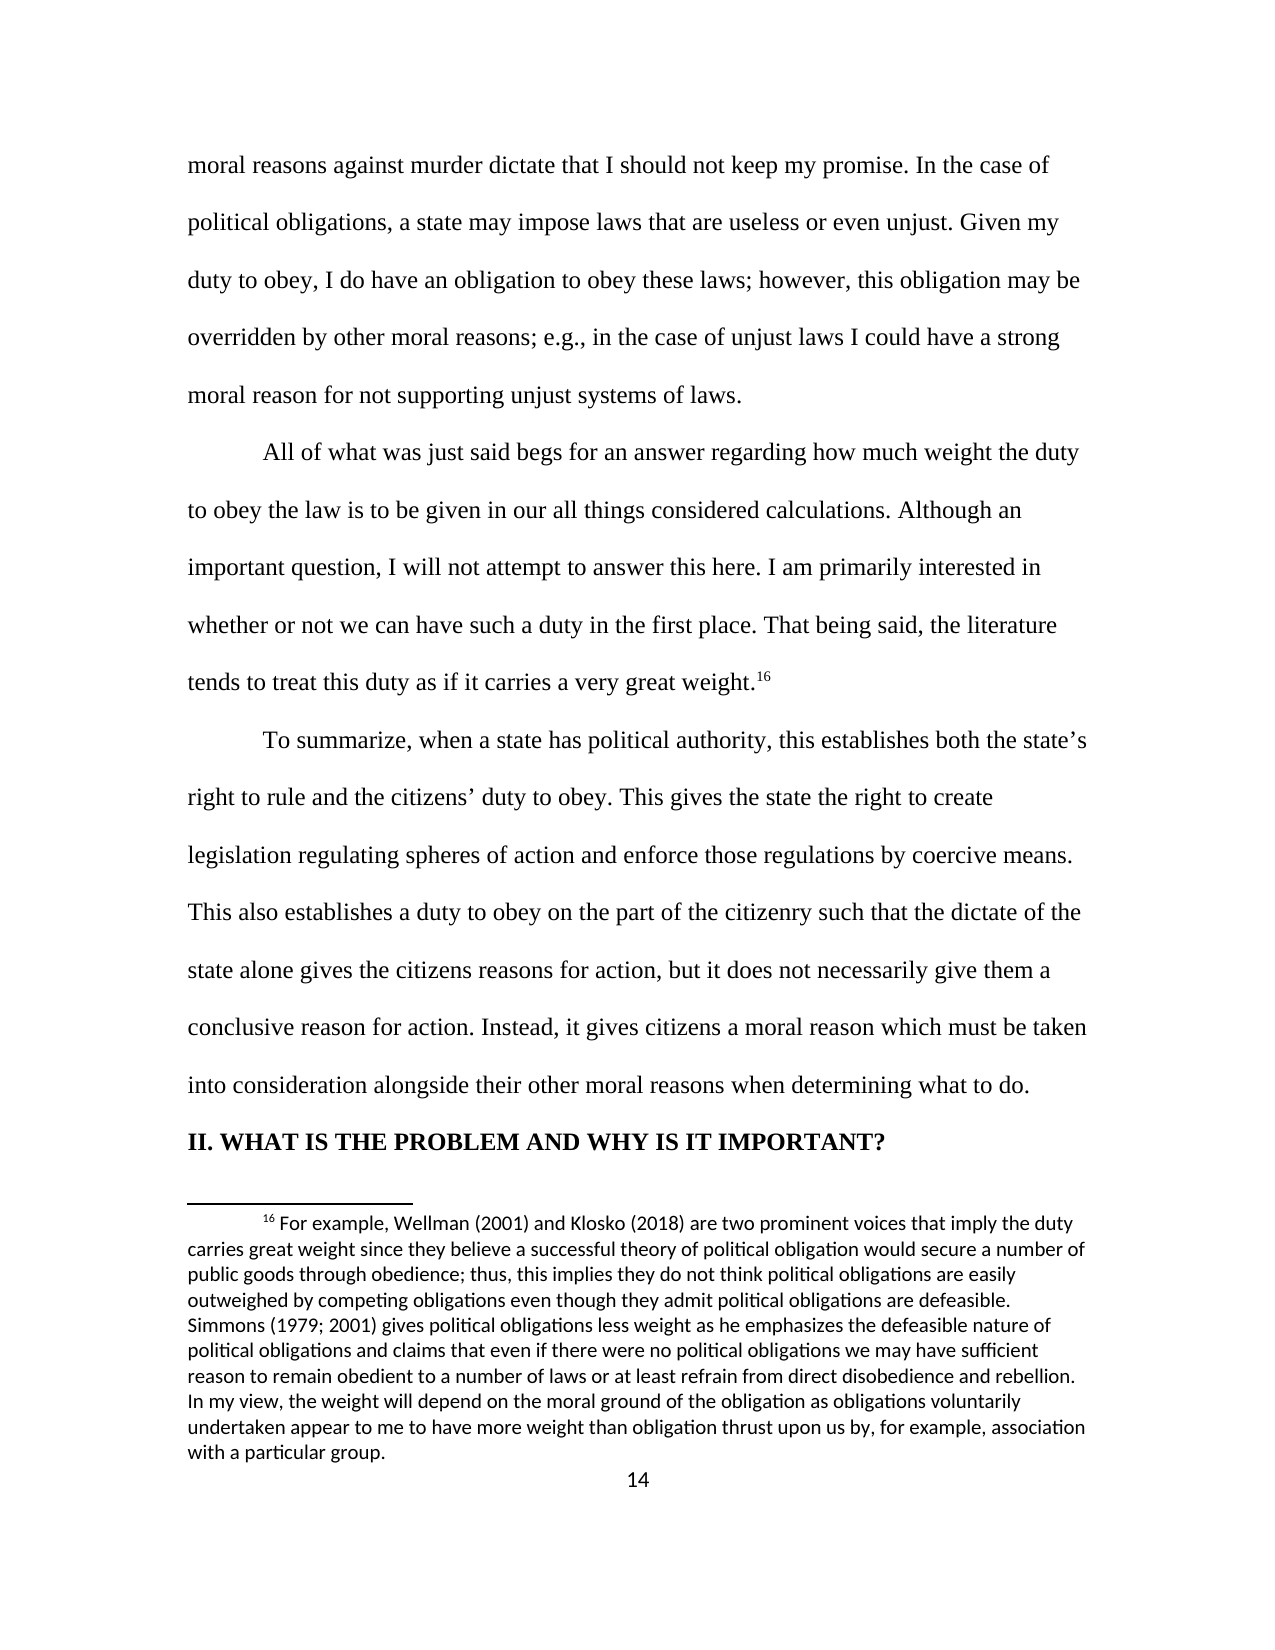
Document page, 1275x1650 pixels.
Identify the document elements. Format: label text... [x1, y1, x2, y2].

text II. WHAT IS THE PROBLEM AND WHY IS IT IMPORTANT? [187, 1127, 1087, 1156]
text All of what was just said begs for an answer regarding how much weight the duty to obey the law is to be given in our all things considered calculations. Although an important question, I will not attempt to answer this here. I am primarily interested in whether or not we can have such a duty in the first place. That being said, the literature tends to treat this duty as if it carries a very great weight. [187, 437, 1087, 696]
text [187, 150, 1087, 409]
text To summarize, when a state has political authority, this establishes both the state’s right to rule and the citizens’ duty to obey. This gives the state the right to create legislation regulating spheres of action and enforce those regulations by coercive means. This also establishes a duty to obey on the part of the citizenry such that the dictate of the state alone gives the citizens reasons for action, but it does not necessarily give them a conclusive reason for action. Instead, it gives citizens a moral reason which must be taken into consideration alongside their other moral reasons when determining what to do. [187, 725, 1087, 1099]
